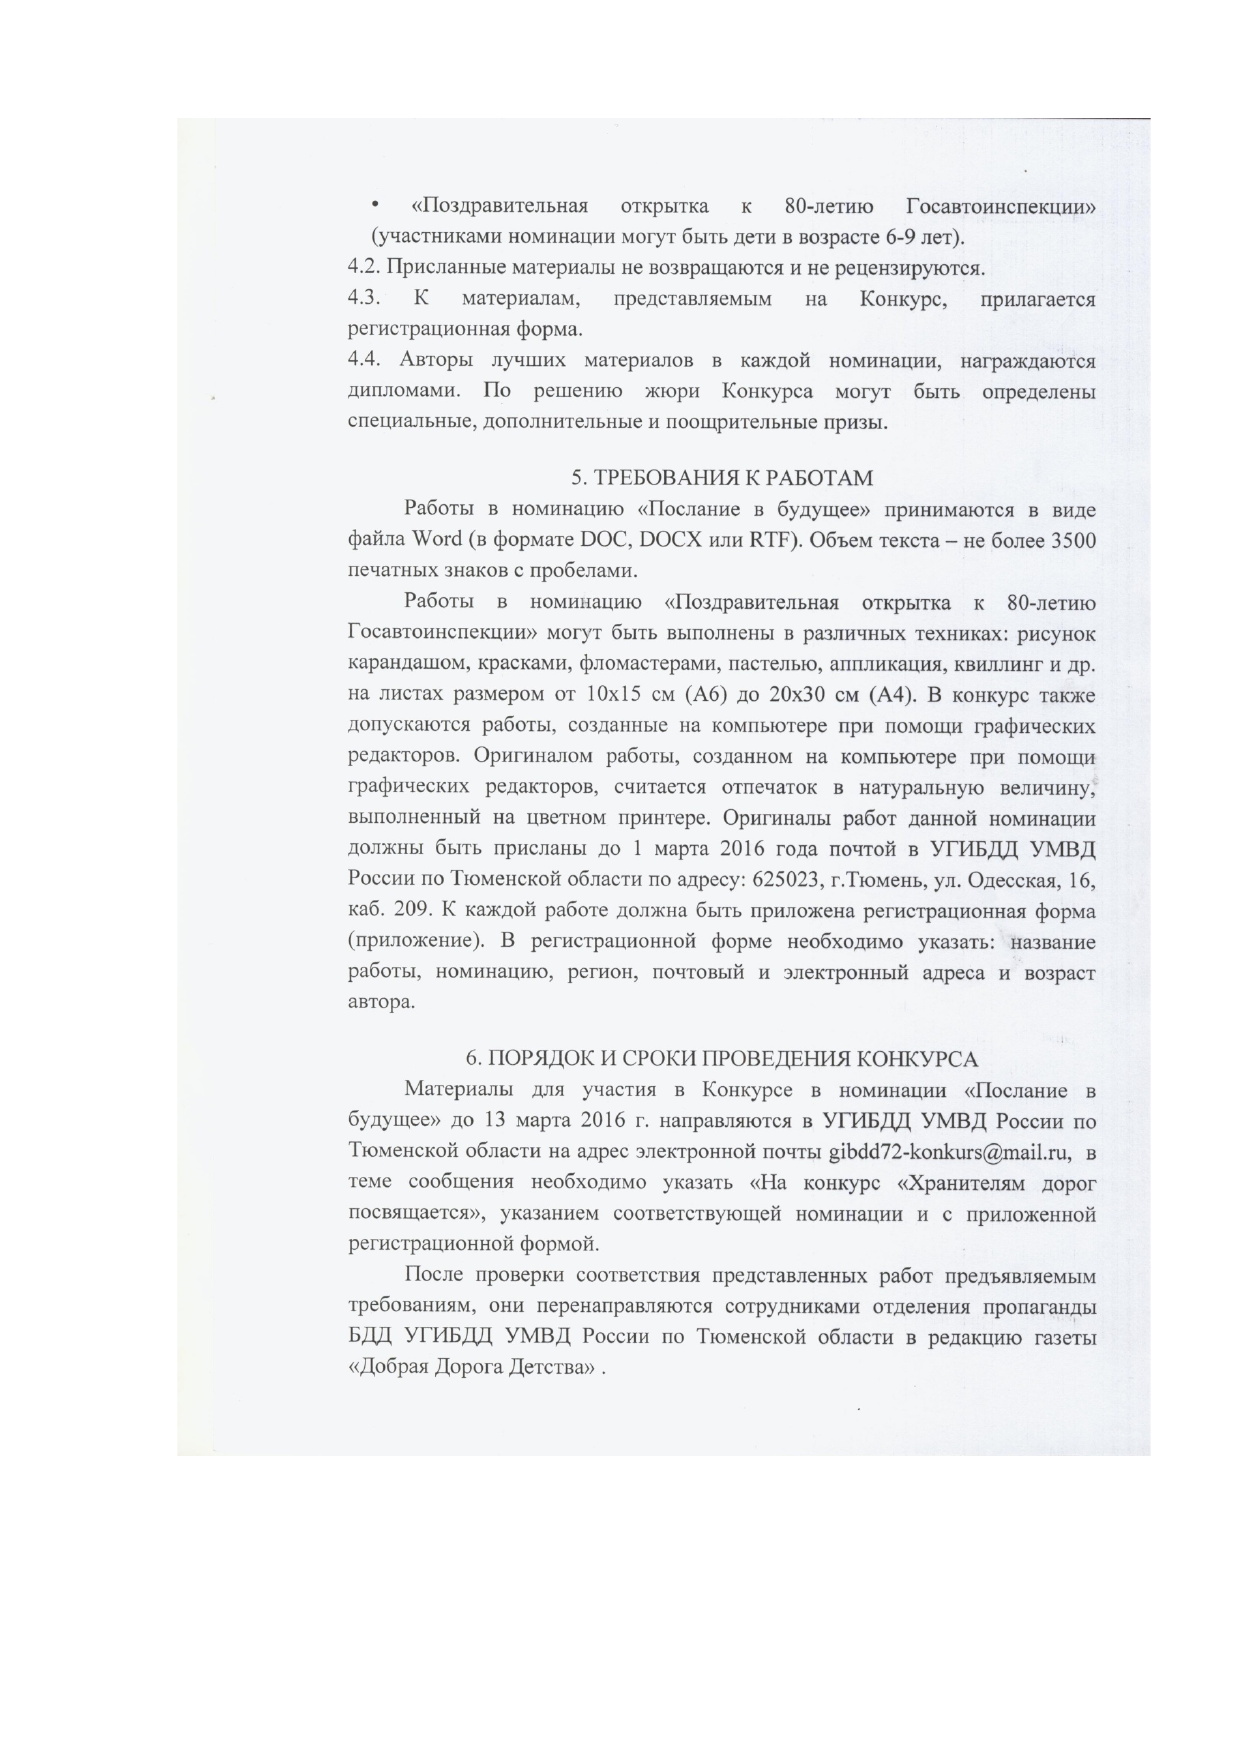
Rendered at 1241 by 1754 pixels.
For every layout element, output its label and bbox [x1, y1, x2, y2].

picture [177, 118, 1151, 1456]
